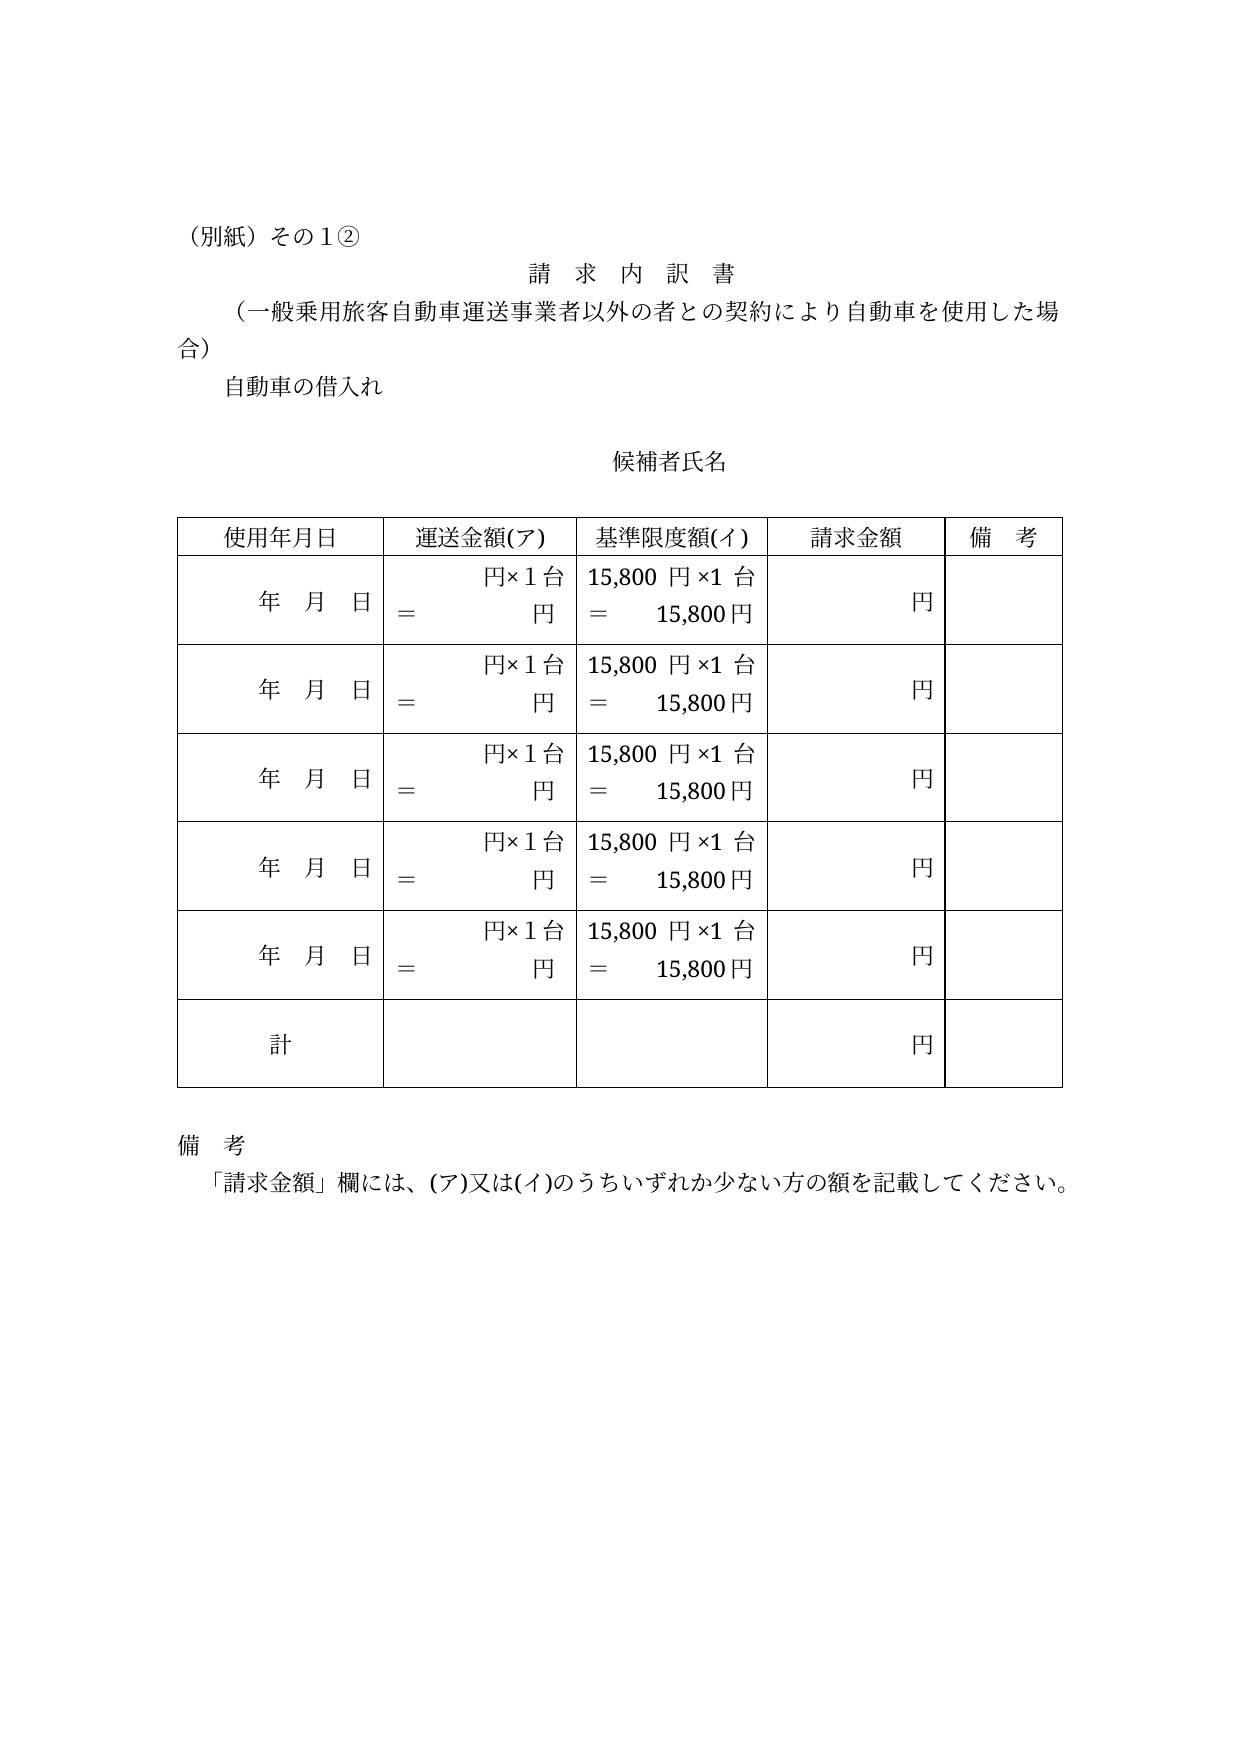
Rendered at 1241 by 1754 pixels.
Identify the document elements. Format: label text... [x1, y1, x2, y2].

table_cell 円 [768, 556, 944, 644]
table_cell 15,800円×1台＝ 15,800円 [577, 734, 767, 821]
text （別紙）その１② [177, 217, 1063, 254]
text （一般乗用旅客自動車運送事業者以外の者との契約により自動車を使用した場合） [177, 292, 1063, 367]
table_header 請求金額 [768, 518, 944, 555]
table_cell [946, 556, 1062, 644]
table_cell 年 月 日 [178, 556, 383, 644]
table_header 基準限度額(イ) [577, 518, 767, 555]
table_cell 円×１台 ＝ 円 [384, 911, 576, 998]
table_header 備 考 [946, 518, 1062, 555]
table_cell [577, 1000, 767, 1087]
table_cell 円×１台 ＝ 円 [384, 734, 576, 821]
text 請 求 内 訳 書 [177, 254, 1063, 292]
table_cell 年 月 日 [178, 822, 383, 910]
text 候補者氏名 [177, 442, 1063, 479]
table_cell 円 [768, 645, 944, 733]
table_header 使用年月日 [178, 518, 383, 555]
table_cell 年 月 日 [178, 911, 383, 998]
text 「請求金額」欄には、(ア)又は(イ)のうちいずれか少ない方の額を記載してください。 [177, 1163, 1063, 1201]
table_cell 円×１台 ＝ 円 [384, 822, 576, 910]
table_cell 円 [768, 1000, 944, 1087]
text 自動車の借入れ [177, 367, 1063, 404]
text 備 考 [177, 1126, 1063, 1163]
table_cell 15,800円×1台＝ 15,800円 [577, 822, 767, 910]
table_cell 円×１台 ＝ 円 [384, 556, 576, 644]
table_cell 円 [768, 734, 944, 821]
table_cell 15,800円×1台＝ 15,800円 [577, 645, 767, 733]
table_cell 計 [178, 1000, 383, 1087]
table_cell [946, 734, 1062, 821]
table_cell [946, 822, 1062, 910]
table_cell 年 月 日 [178, 645, 383, 733]
table_header 運送金額(ア) [384, 518, 576, 555]
table_cell [384, 1000, 576, 1087]
table_cell [946, 911, 1062, 998]
table_cell 15,800円×1台＝ 15,800円 [577, 556, 767, 644]
table_cell 年 月 日 [178, 734, 383, 821]
table_cell [946, 1000, 1062, 1087]
table_cell [946, 645, 1062, 733]
table_cell 15,800円×1台＝ 15,800円 [577, 911, 767, 998]
table_cell 円 [768, 911, 944, 998]
table_cell 円×１台 ＝ 円 [384, 645, 576, 733]
table_cell 円 [768, 822, 944, 910]
